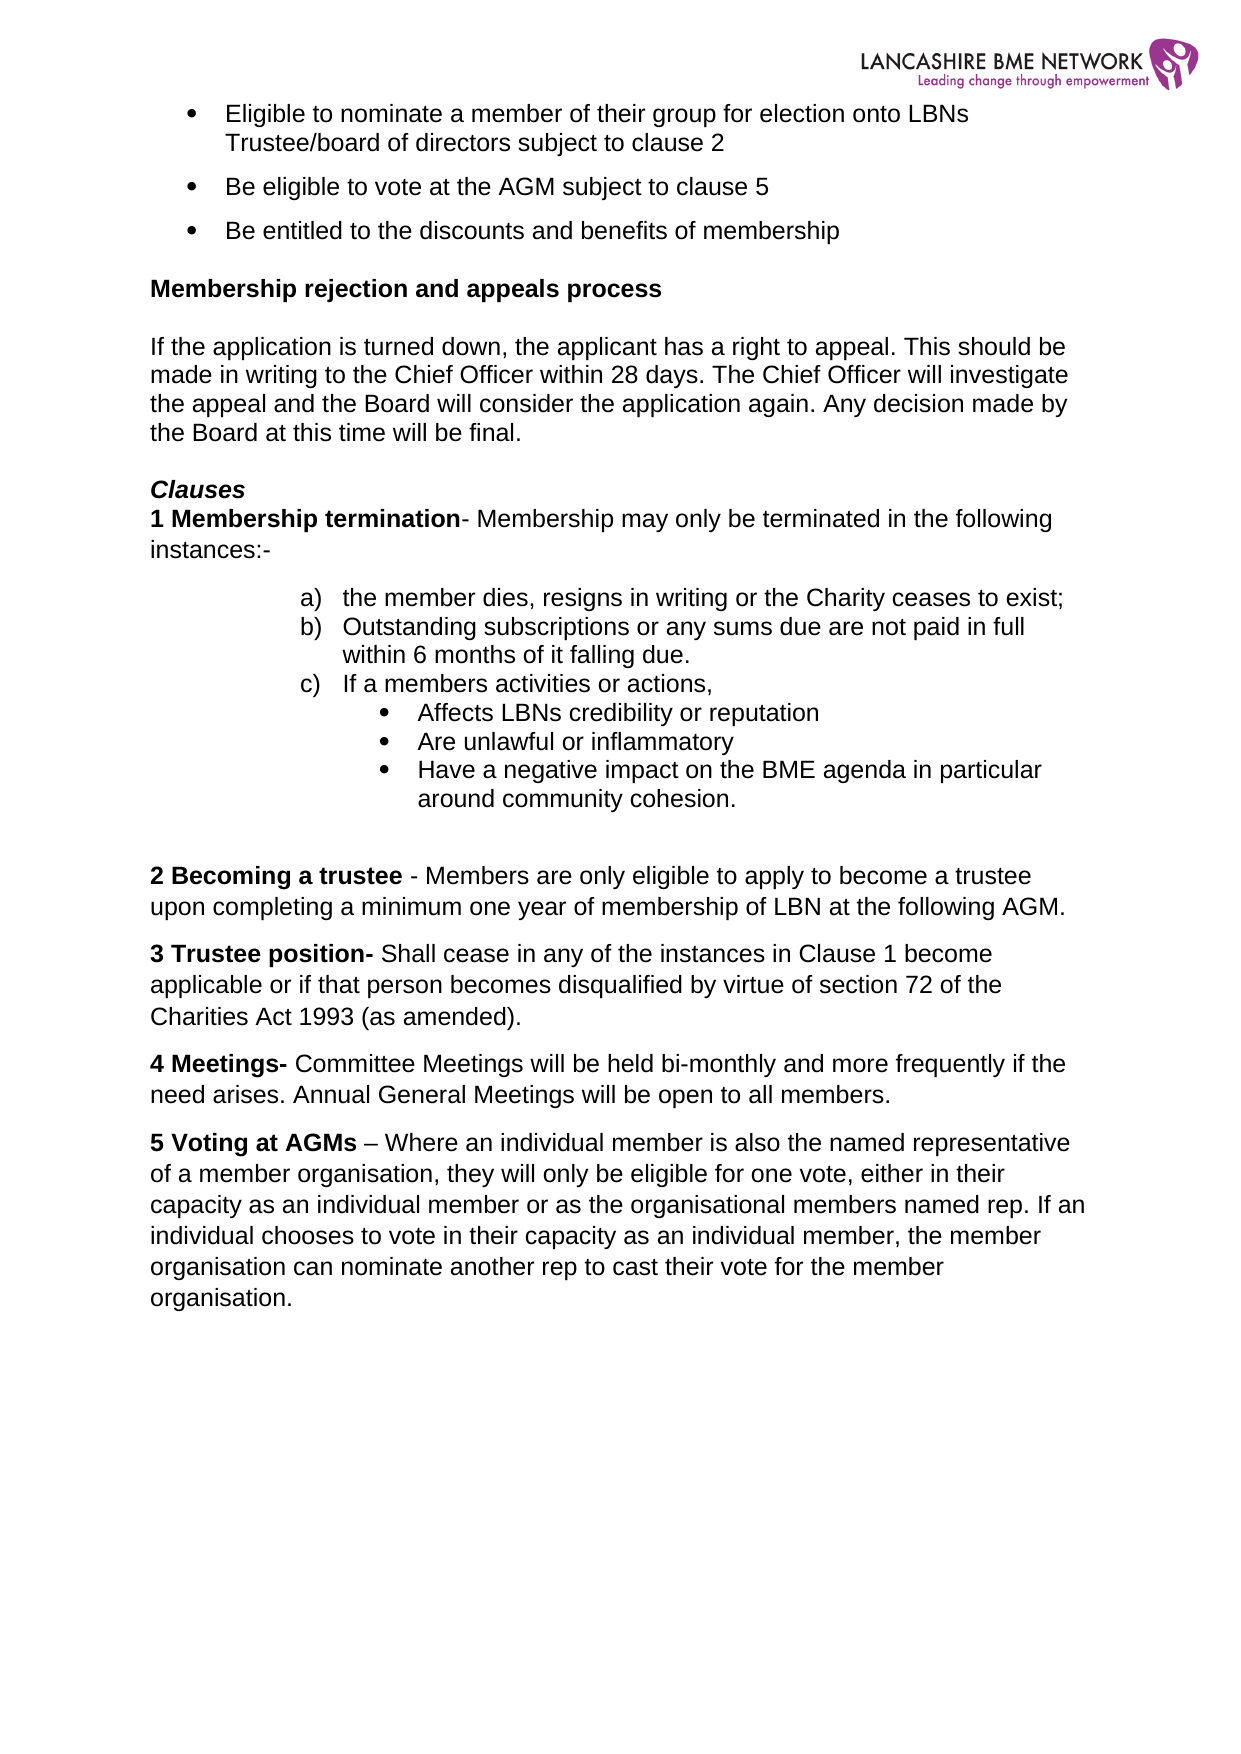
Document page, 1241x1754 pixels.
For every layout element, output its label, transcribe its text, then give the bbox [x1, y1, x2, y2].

text If the application is turned down, the applicant has a right to appeal. This should be made in writing to the Chief Officer within 28 days. The Chief Officer will investigate the appeal and the Board will consider the application again. Any decision made by the Board at this time will be final. [150, 331, 1090, 446]
text 2 Becoming a trustee - Members are only eligible to apply to become a trustee upon completing a minimum one year of membership of LBN at the following AGM. [150, 861, 1090, 921]
list Be entitled to the discounts and benefits of membership [187, 216, 1090, 245]
list the member dies, resigns in writing or the Charity ceases to exist; [300, 583, 1090, 611]
list If a members activities or actions, [300, 669, 1090, 698]
list Eligible to nominate a member of their group for election onto LBNs Trustee/board of directors subject to clause 2 [187, 99, 1090, 157]
list Are unlawful or inflammatory [380, 727, 1090, 755]
list Have a negative impact on the BME agenda in particular around community cohesion. [380, 755, 1090, 813]
list Affects LBNs credibility or reputation [380, 698, 1090, 727]
text Clauses [150, 475, 1090, 504]
text 4 Meetings- Committee Meetings will be held bi-monthly and more frequently if the need arises. Annual General Meetings will be open to all members. [150, 1049, 1090, 1109]
text 3 Trustee position- Shall cease in any of the instances in Clause 1 become applicable or if that person becomes disqualified by virtue of section 72 of the Charities Act 1993 (as amended). [150, 939, 1090, 1030]
picture [854, 31, 1202, 99]
text Membership rejection and appeals process [150, 274, 1090, 303]
text 1 Membership termination- Membership may only be terminated in the following instances:- [150, 504, 1090, 564]
text 5 Voting at AGMs – Where an individual member is also the named representative of a member organisation, they will only be eligible for one vote, either in their capacity as an individual member or as the organisational members named rep. If an individual chooses to vote in their capacity as an individual member, the member organisation can nominate another rep to cast their vote for the member organisation. [150, 1128, 1090, 1312]
list Be eligible to vote at the AGM subject to clause 5 [187, 172, 1090, 201]
list Outstanding subscriptions or any sums due are not paid in full within 6 months of it falling due. [300, 611, 1090, 669]
